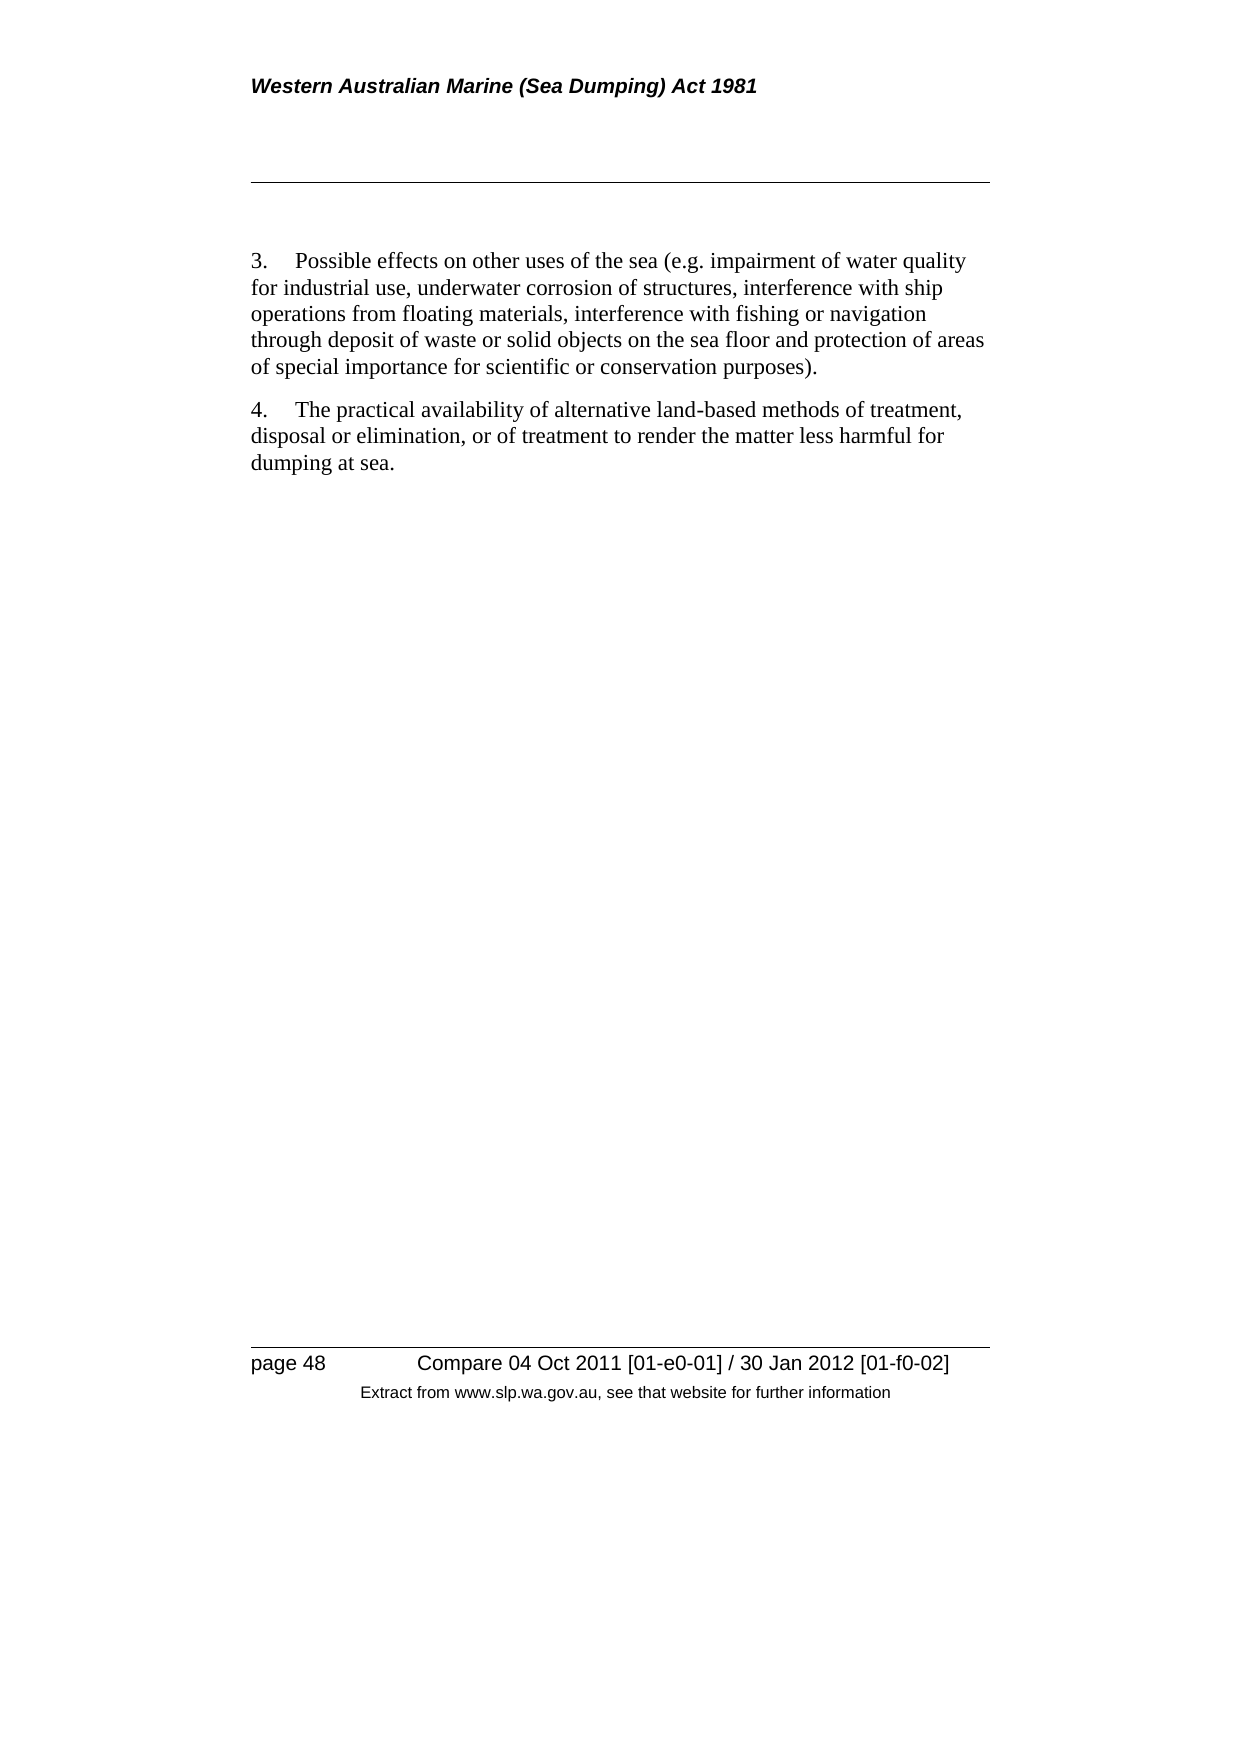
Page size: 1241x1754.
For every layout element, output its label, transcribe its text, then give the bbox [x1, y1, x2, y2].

text 4. The practical availability of alternative land-based methods of treatment, disposal or elimination, or of treatment to render the matter less harmful for dumping at sea. [251, 396, 990, 475]
text 3. Possible effects on other uses of the sea (e.g. impairment of water quality for industrial use, underwater corrosion of structures, interference with ship operations from floating materials, interference with fishing or navigation through deposit of waste or solid objects on the sea floor and protection of areas of special importance for scientific or conservation purposes). [251, 247, 990, 379]
